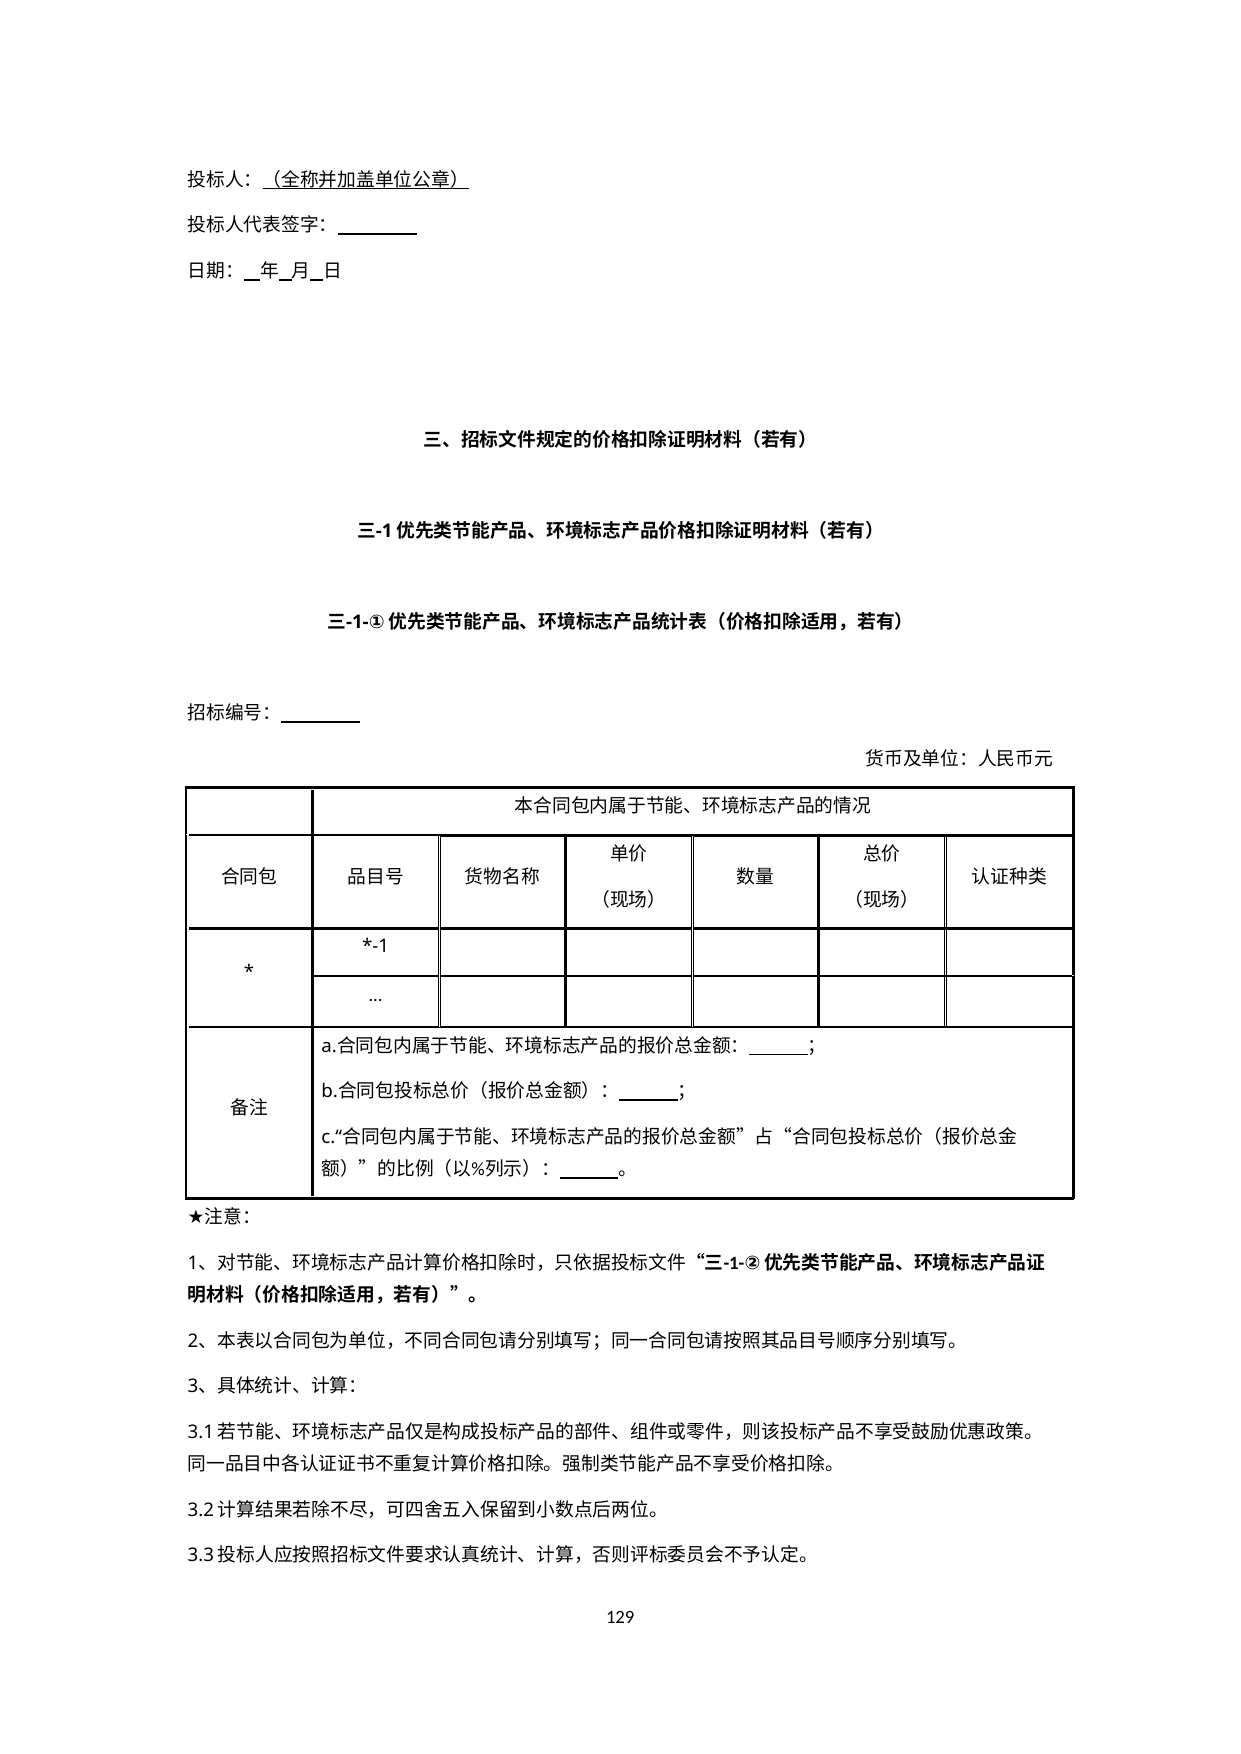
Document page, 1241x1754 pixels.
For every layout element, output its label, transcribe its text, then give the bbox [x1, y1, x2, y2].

text 1、对节能、环境标志产品计算价格扣除时，只依据投标文件“三-1-②优先类节能产品、环境标志产品证明材料（价格扣除适用，若有）”。 [187, 1245, 1053, 1310]
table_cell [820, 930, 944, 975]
text 投标人代表签字： [187, 207, 1053, 240]
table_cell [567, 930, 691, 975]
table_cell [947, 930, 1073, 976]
text 三-1优先类节能产品、环境标志产品价格扣除证明材料（若有） [187, 513, 1053, 546]
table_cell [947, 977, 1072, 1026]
text 3.1若节能、环境标志产品仅是构成投标产品的部件、组件或零件，则该投标产品不享受鼓励优惠政策。同一品目中各认证证书不重复计算价格扣除。强制类节能产品不享受价格扣除。 [187, 1414, 1053, 1479]
text 投标人：（全称并加盖单位公章） [187, 162, 1053, 194]
text 2、本表以合同包为单位，不同合同包请分别填写；同一合同包请按照其品目号顺序分别填写。 [187, 1323, 1053, 1355]
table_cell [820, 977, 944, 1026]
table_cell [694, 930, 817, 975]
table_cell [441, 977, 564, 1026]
text 货币及单位：人民币元 [187, 741, 1053, 773]
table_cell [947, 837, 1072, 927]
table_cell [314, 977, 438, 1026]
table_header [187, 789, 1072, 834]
text ★注意： [187, 1200, 1053, 1232]
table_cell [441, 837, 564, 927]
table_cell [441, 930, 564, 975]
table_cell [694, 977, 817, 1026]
text 3、具体统计、计算： [187, 1368, 1053, 1401]
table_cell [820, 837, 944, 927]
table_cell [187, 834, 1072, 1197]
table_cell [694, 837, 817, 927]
text 三-1-①优先类节能产品、环境标志产品统计表（价格扣除适用，若有） [187, 604, 1053, 637]
text 3.3投标人应按照招标文件要求认真统计、计算，否则评标委员会不予认定。 [187, 1537, 1053, 1570]
text 三、招标文件规定的价格扣除证明材料（若有） [187, 389, 1053, 454]
text 日期： 年 月 日 [187, 253, 1053, 286]
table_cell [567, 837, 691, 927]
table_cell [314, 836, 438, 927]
text 3.2计算结果若除不尽，可四舍五入保留到小数点后两位。 [187, 1492, 1053, 1524]
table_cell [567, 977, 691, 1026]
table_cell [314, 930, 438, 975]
text 招标编号： [187, 695, 1053, 728]
